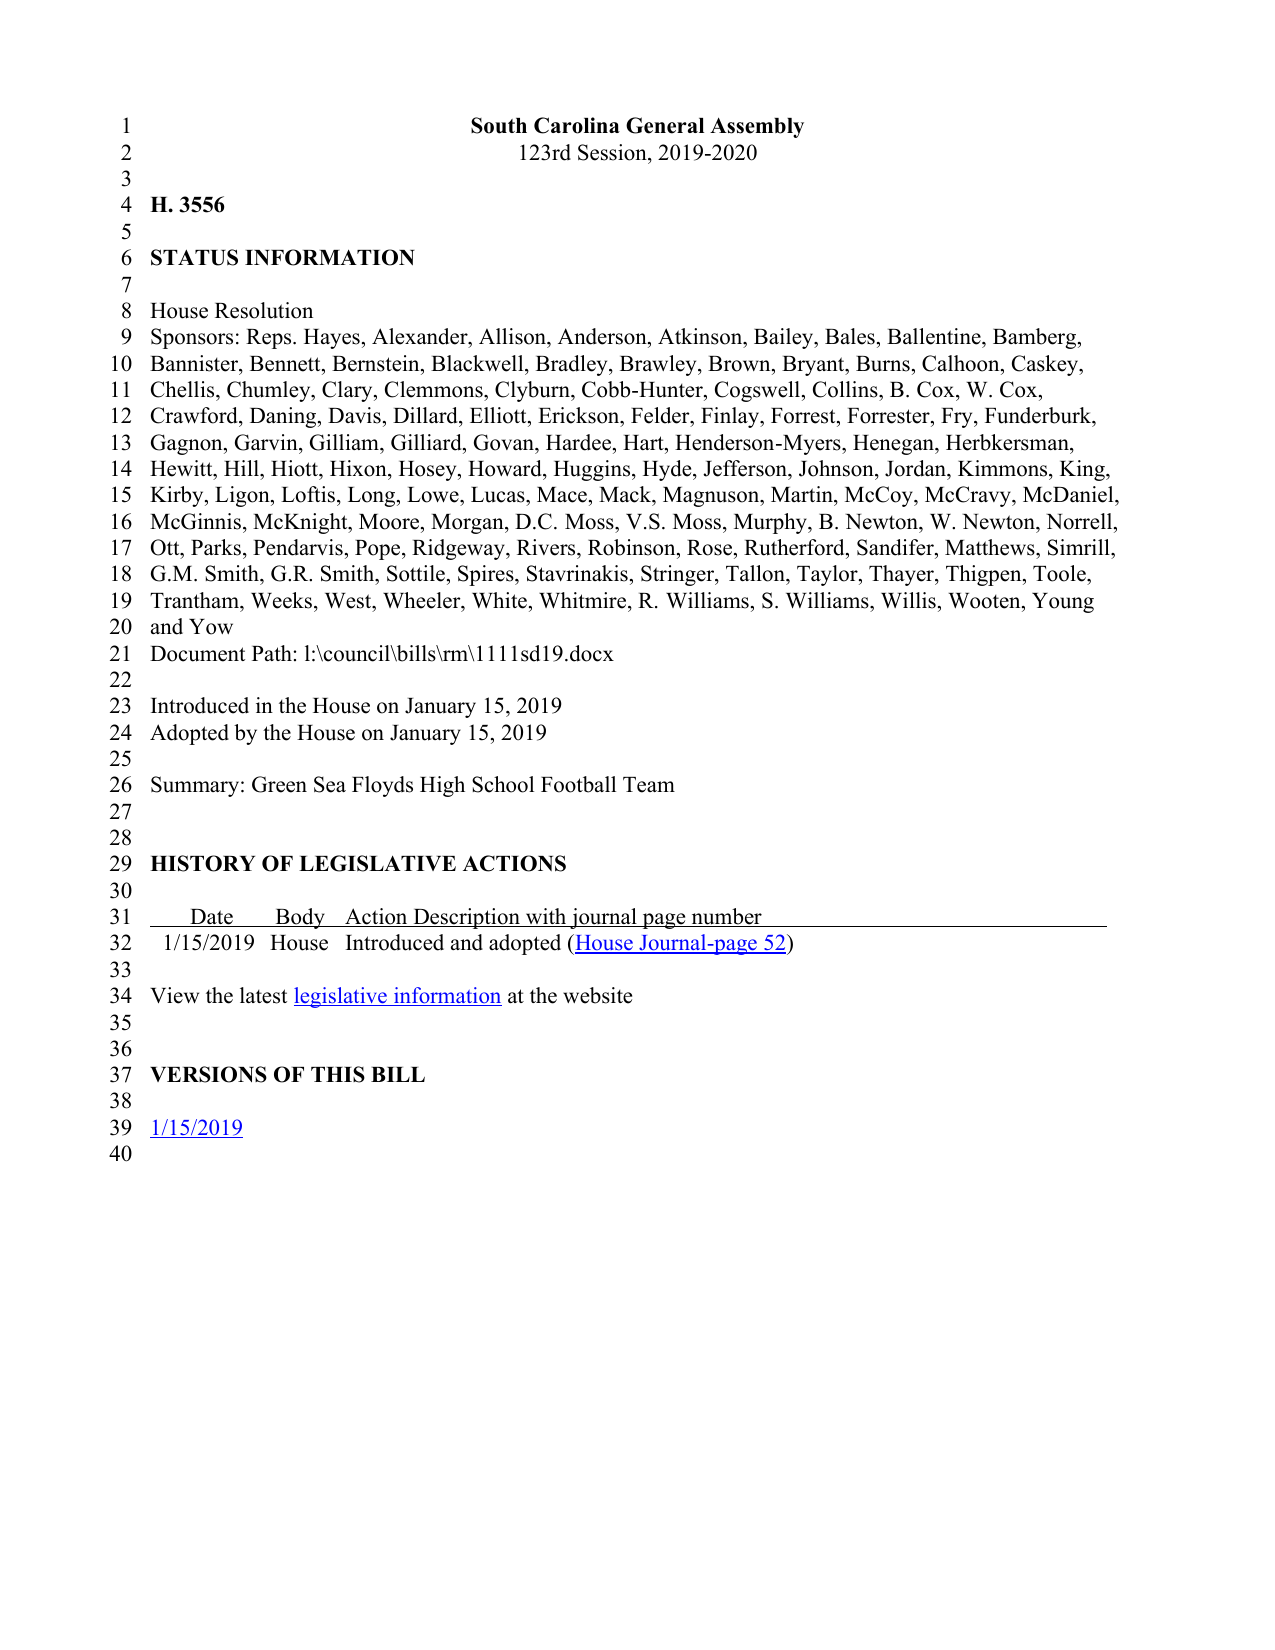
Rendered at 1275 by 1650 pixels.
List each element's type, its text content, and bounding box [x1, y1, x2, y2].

text VERSIONS OF THIS BILL [150, 1061, 1125, 1088]
text Document Path: l:\council\bills\rm\1111sd19.docx [150, 639, 1125, 666]
text South Carolina General Assembly [150, 112, 1125, 139]
text 1/15/2019 House Introduced and adopted (House Journal-page 52) [150, 929, 1125, 956]
text Summary: Green Sea Floyds High School Football Team [150, 771, 1125, 798]
text Date Body Action Description with journal page number [150, 903, 1125, 929]
text STATUS INFORMATION [150, 244, 1125, 271]
text Adopted by the House on January 15, 2019 [150, 719, 1125, 745]
text 1/15/2019 [150, 1114, 1125, 1140]
text View the latest legislative information at the website [150, 982, 1125, 1008]
text H. 3556 [150, 192, 1125, 218]
text Introduced in the House on January 15, 2019 [150, 692, 1125, 719]
text House Resolution [150, 297, 1125, 323]
text Sponsors: Reps. Hayes, Alexander, Allison, Anderson, Atkinson, Bailey, Bales, Ballentine, Bamberg, Bannister, Bennett, Bernstein, Blackwell, Bradley, Brawley, Brown, Bryant, Burns, Calhoon, Caskey, Chellis, Chumley, Clary, Clemmons, Clyburn, Cobb-Hunter, Cogswell, Collins, B. Cox, W. Cox, Crawford, Daning, Davis, Dillard, Elliott, Erickson, Felder, Finlay, Forrest, Forrester, Fry, Funderburk, Gagnon, Garvin, Gilliam, Gilliard, Govan, Hardee, Hart, Henderson-Myers, Henegan, Herbkersman, Hewitt, Hill, Hiott, Hixon, Hosey, Howard, Huggins, Hyde, Jefferson, Johnson, Jordan, Kimmons, King, Kirby, Ligon, Loftis, Long, Lowe, Lucas, Mace, Mack, Magnuson, Martin, McCoy, McCravy, McDaniel, McGinnis, McKnight, Moore, Morgan, D.C. Moss, V.S. Moss, Murphy, B. Newton, W. Newton, Norrell, Ott, Parks, Pendarvis, Pope, Ridgeway, Rivers, Robinson, Rose, Rutherford, Sandifer, Matthews, Simrill, G.M. Smith, G.R. Smith, Sottile, Spires, Stavrinakis, Stringer, Tallon, Taylor, Thayer, Thigpen, Toole, Trantham, Weeks, West, Wheeler, White, Whitmire, R. Williams, S. Williams, Willis, Wooten, Young and Yow [150, 323, 1125, 639]
text HISTORY OF LEGISLATIVE ACTIONS [150, 850, 1125, 877]
text 123rd Session, 2019-2020 [150, 139, 1125, 165]
